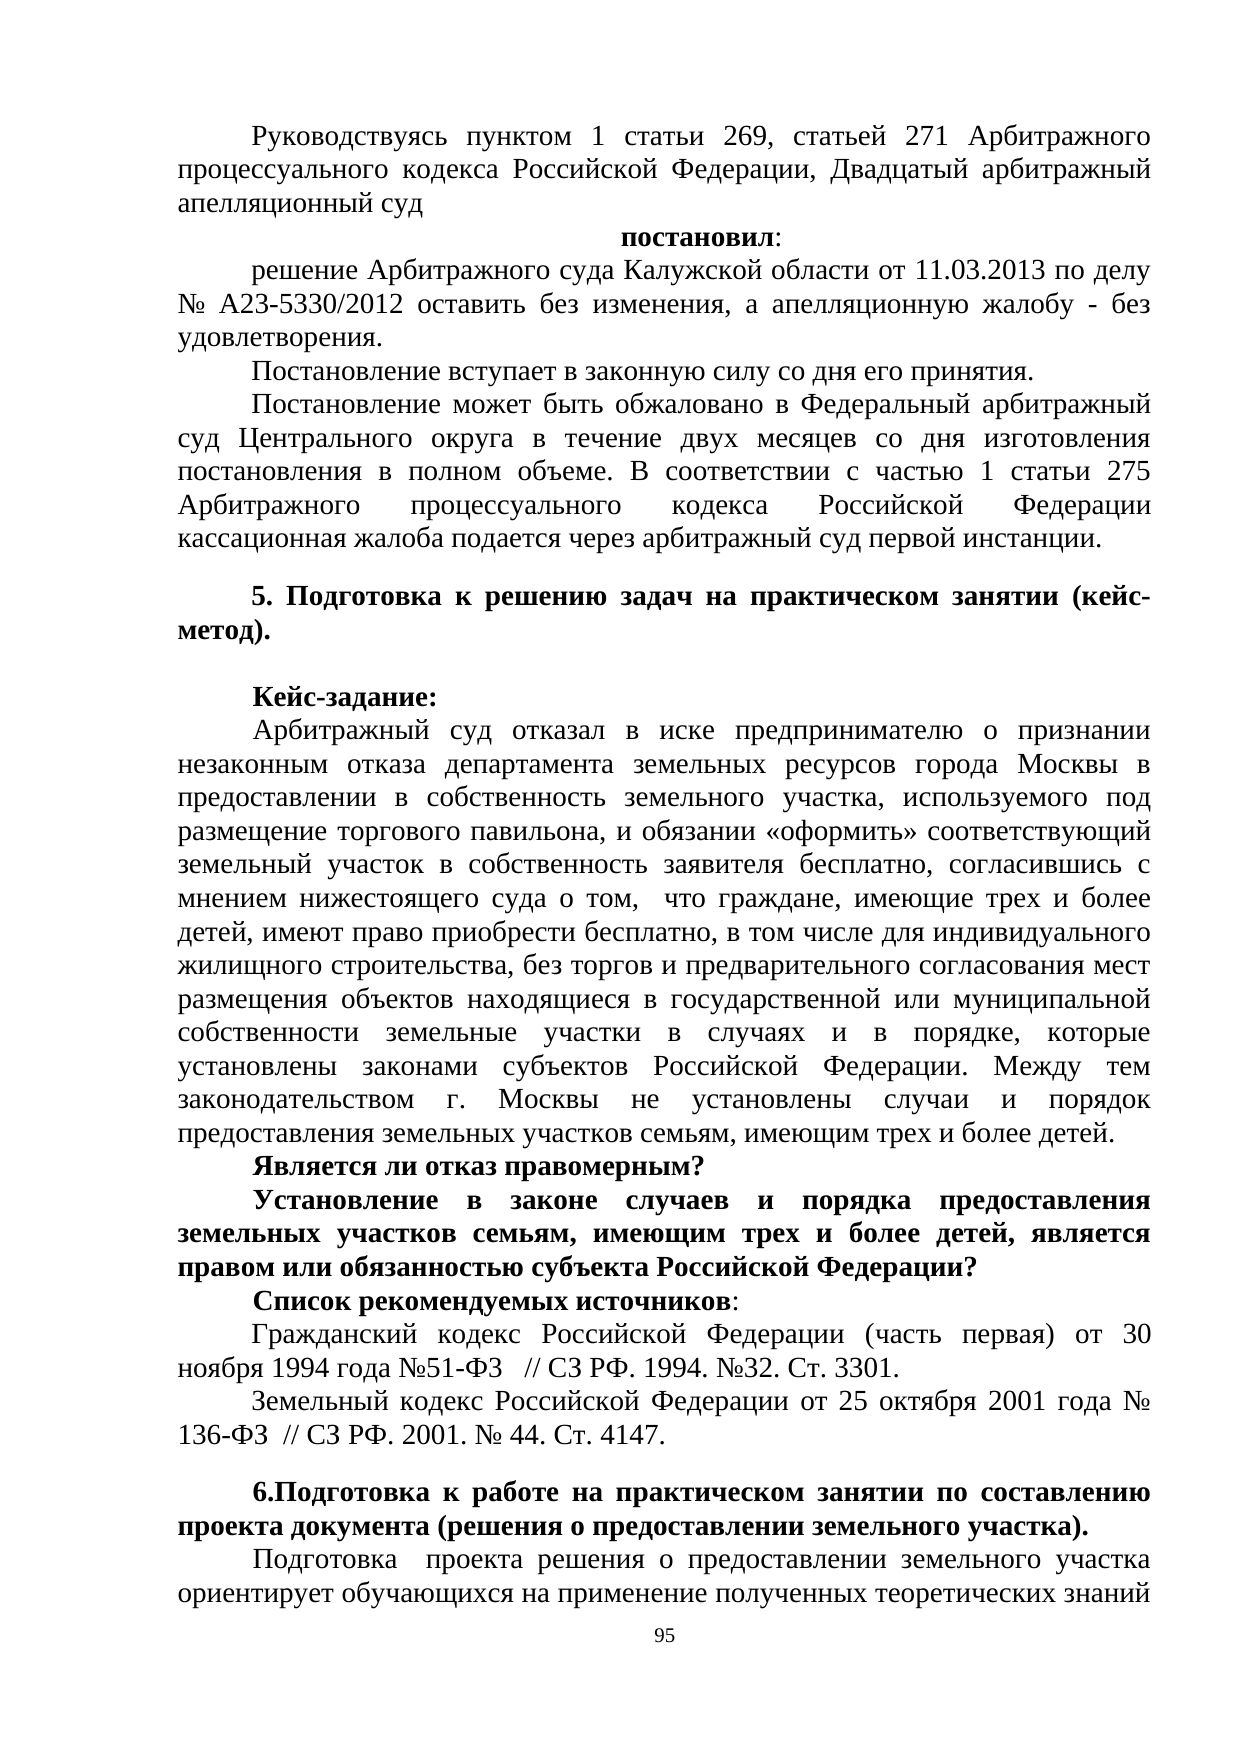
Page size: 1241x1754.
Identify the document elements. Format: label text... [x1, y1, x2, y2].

text Кейс-задание: [177, 679, 1152, 712]
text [177, 1541, 1152, 1608]
text Земельный кодекс Российской Федерации от 25 октября 2001 года № 136-ФЗ // СЗ РФ. 2001. № 44. Ст. 4147. [177, 1383, 1152, 1450]
text постановил: [177, 219, 1152, 252]
text Руководствуясь пунктом 1 статьи 269, статьей 271 Арбитражного процессуального кодекса Российской Федерации, Двадцатый арбитражный апелляционный суд [177, 118, 1152, 219]
text Арбитражный суд отказал в иске предпринимателю о признании незаконным отказа департамента земельных ресурсов города Москвы в предоставлении в собственность земельного участка, используемого под размещение торгового павильона, и обязании «оформить» соответствующий земельный участок в собственность заявителя бесплатно, согласившись с мнением нижестоящего суда о том, что граждане, имеющие трех и более детей, имеют право приобрести бесплатно, в том числе для индивидуального жилищного строительства, без торгов и предварительного согласования мест размещения объектов находящиеся в государственной или муниципальной собственности земельные участки в случаях и в порядке, которые установлены законами субъектов Российской Федерации. Между тем законодательством г. Москвы не установлены случаи и порядок предоставления земельных участков семьям, имеющим трех и более детей. [177, 712, 1152, 1148]
text 5. Подготовка к решению задач на практическом занятии (кейс-метод). [177, 578, 1152, 645]
text Является ли отказ правомерным? [177, 1148, 1152, 1182]
text Список рекомендуемых источников: [177, 1283, 1152, 1316]
text решение Арбитражного суда Калужской области от 11.03.2013 по делу № А23-5330/2012 оставить без изменения, а апелляционную жалобу - без удовлетворения. [177, 252, 1152, 353]
text Гражданский кодекс Российской Федерации (часть первая) от 30 ноября 1994 года №51-Ф3 // СЗ РФ. 1994. №32. Ст. 3301. [177, 1316, 1152, 1383]
text Постановление вступает в законную силу со дня его принятия. [177, 353, 1152, 386]
text Постановление может быть обжаловано в Федеральный арбитражный суд Центрального округа в течение двух месяцев со дня изготовления постановления в полном объеме. В соответствии с частью 1 статьи 275 Арбитражного процессуального кодекса Российской Федерации кассационная жалоба подается через арбитражный суд первой инстанции. [177, 386, 1152, 554]
text Установление в законе случаев и порядка предоставления земельных участков семьям, имеющим трех и более детей, является правом или обязанностью субъекта Российской Федерации? [177, 1182, 1152, 1283]
text 6.Подготовка к работе на практическом занятии по составлению проекта документа (решения о предоставлении земельного участка). [177, 1474, 1152, 1541]
